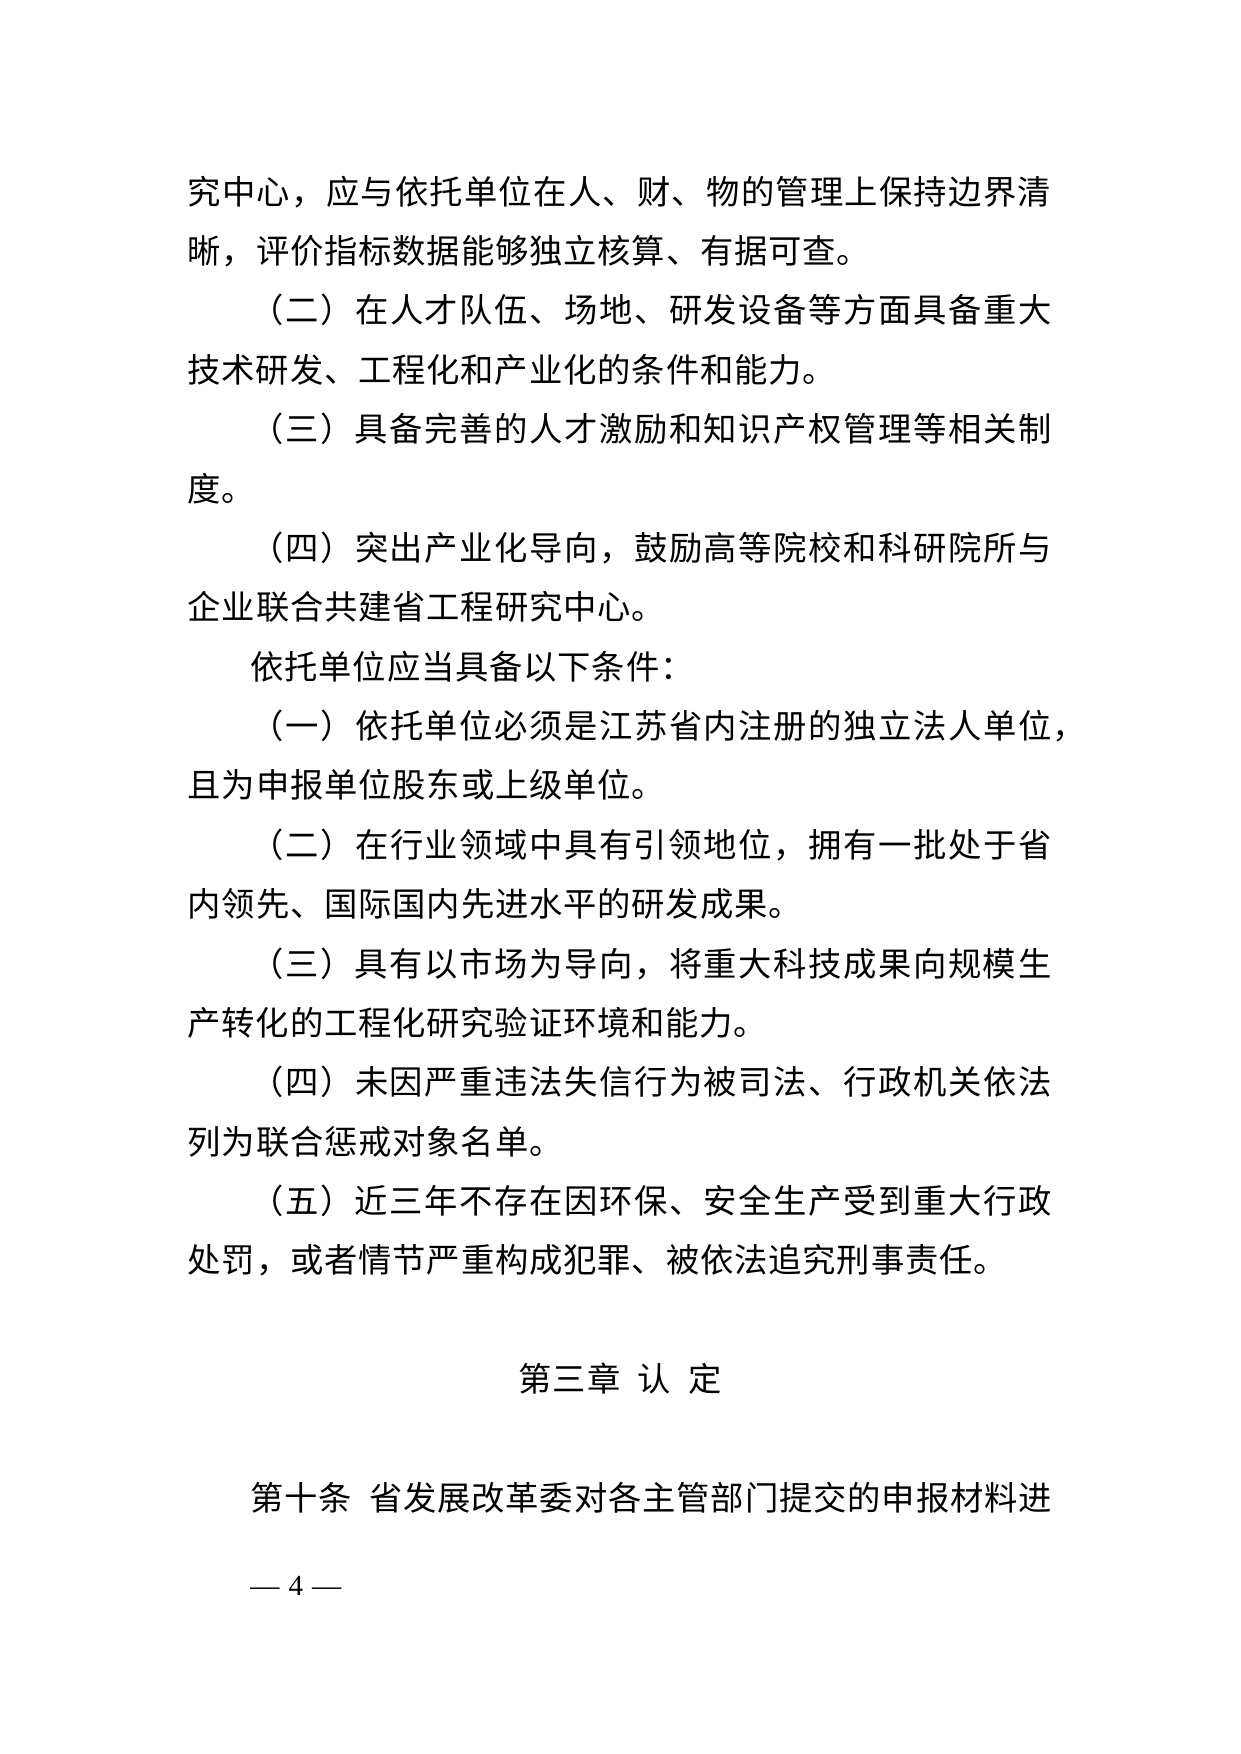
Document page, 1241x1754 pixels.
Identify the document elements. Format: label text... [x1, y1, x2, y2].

text （五）近三年不存在因环保、安全生产受到重大行政处罚，或者情节严重构成犯罪、被依法追究刑事责任。 [187, 1166, 1053, 1285]
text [187, 157, 1053, 275]
text （四）未因严重违法失信行为被司法、行政机关依法列为联合惩戒对象名单。 [187, 1047, 1053, 1166]
text （二）在人才队伍、场地、研发设备等方面具备重大技术研发、工程化和产业化的条件和能力。 [187, 275, 1053, 394]
text （三）具备完善的人才激励和知识产权管理等相关制度。 [187, 394, 1053, 513]
text （二）在行业领域中具有引领地位，拥有一批处于省内领先、国际国内先进水平的研发成果。 [187, 810, 1053, 928]
text （一）依托单位必须是江苏省内注册的独立法人单位，且为申报单位股东或上级单位。 [187, 691, 1053, 810]
text 第三章 认 定 [187, 1344, 1053, 1403]
text （四）突出产业化导向，鼓励高等院校和科研院所与企业联合共建省工程研究中心。 [187, 513, 1053, 632]
text （三）具有以市场为导向，将重大科技成果向规模生产转化的工程化研究验证环境和能力。 [187, 928, 1053, 1047]
text 依托单位应当具备以下条件： [187, 632, 1053, 691]
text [187, 1463, 1053, 1522]
